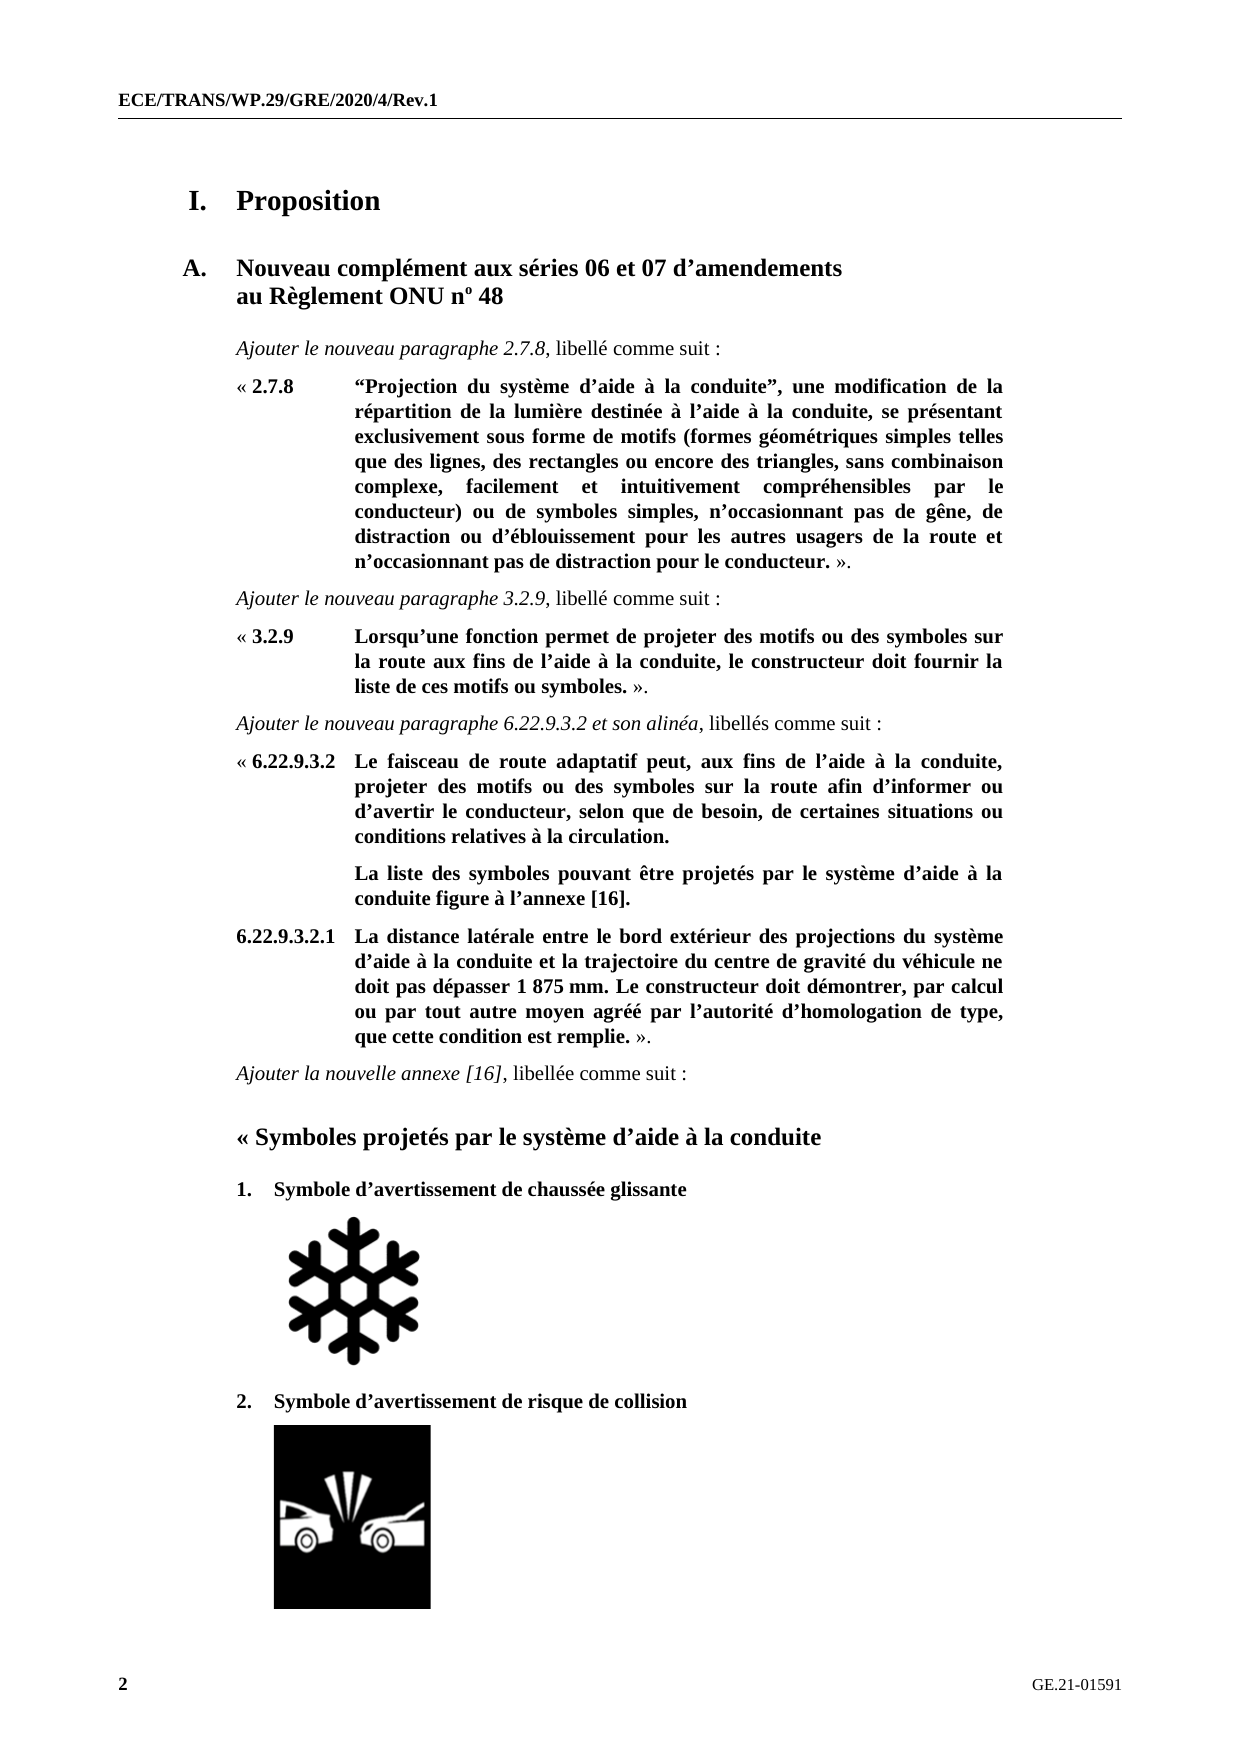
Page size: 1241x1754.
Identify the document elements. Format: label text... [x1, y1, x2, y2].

text A. Nouveau complément aux séries 06 et 07 d’amendements au Règlement ONU no 48 [118, 254, 1004, 310]
text Ajouter le nouveau paragraphe 2.7.8, libellé comme suit : [236, 335, 1068, 360]
text « 6.22.9.3.2 Le faisceau de route adaptatif peut, aux fins de l’aide à la conduite, projeter des motifs ou des symboles sur la route afin d’informer ou d’avertir le conducteur, selon que de besoin, de certaines situations ou conditions relatives à la circulation. [236, 748, 1004, 848]
text Ajouter la nouvelle annexe [16], libellée comme suit : [177, 1060, 1068, 1085]
text « Symboles projetés par le système d’aide à la conduite [118, 1123, 1004, 1151]
picture [273, 1213, 433, 1376]
text 2. Symbole d’avertissement de risque de collision [236, 1388, 1068, 1413]
text Ajouter le nouveau paragraphe 6.22.9.3.2 et son alinéa, libellés comme suit : [236, 710, 1068, 735]
text « 3.2.9 Lorsqu’une fonction permet de projeter des motifs ou des symboles sur la route aux fins de l’aide à la conduite, le constructeur doit fournir la liste de ces motifs ou symboles. ». [236, 623, 1004, 698]
text 6.22.9.3.2.1 La distance latérale entre le bord extérieur des projections du système d’aide à la conduite et la trajectoire du centre de gravité du véhicule ne doit pas dépasser 1 875 mm. Le constructeur doit démontrer, par calcul ou par tout autre moyen agréé par l’autorité d’homologation de type, que cette condition est remplie. ». [236, 923, 1004, 1048]
text « 2.7.8 “Projection du système d’aide à la conduite”, une modification de la répartition de la lumière destinée à l’aide à la conduite, se présentant exclusivement sous forme de motifs (formes géométriques simples telles que des lignes, des rectangles ou encore des triangles, sans combinaison complexe, facilement et intuitivement compréhensibles par le conducteur) ou de symboles simples, n’occasionnant pas de gêne, de distraction ou d’éblouissement pour les autres usagers de la route et n’occasionnant pas de distraction pour le conducteur. ». [236, 373, 1004, 573]
text 1. Symbole d’avertissement de chaussée glissante [236, 1176, 1068, 1201]
picture [273, 1425, 431, 1609]
text La liste des symboles pouvant être projetés par le système d’aide à la conduite figure à l’annexe [16]. [354, 860, 1004, 910]
text Ajouter le nouveau paragraphe 3.2.9, libellé comme suit : [236, 585, 1068, 610]
text I. Proposition [118, 185, 1004, 216]
